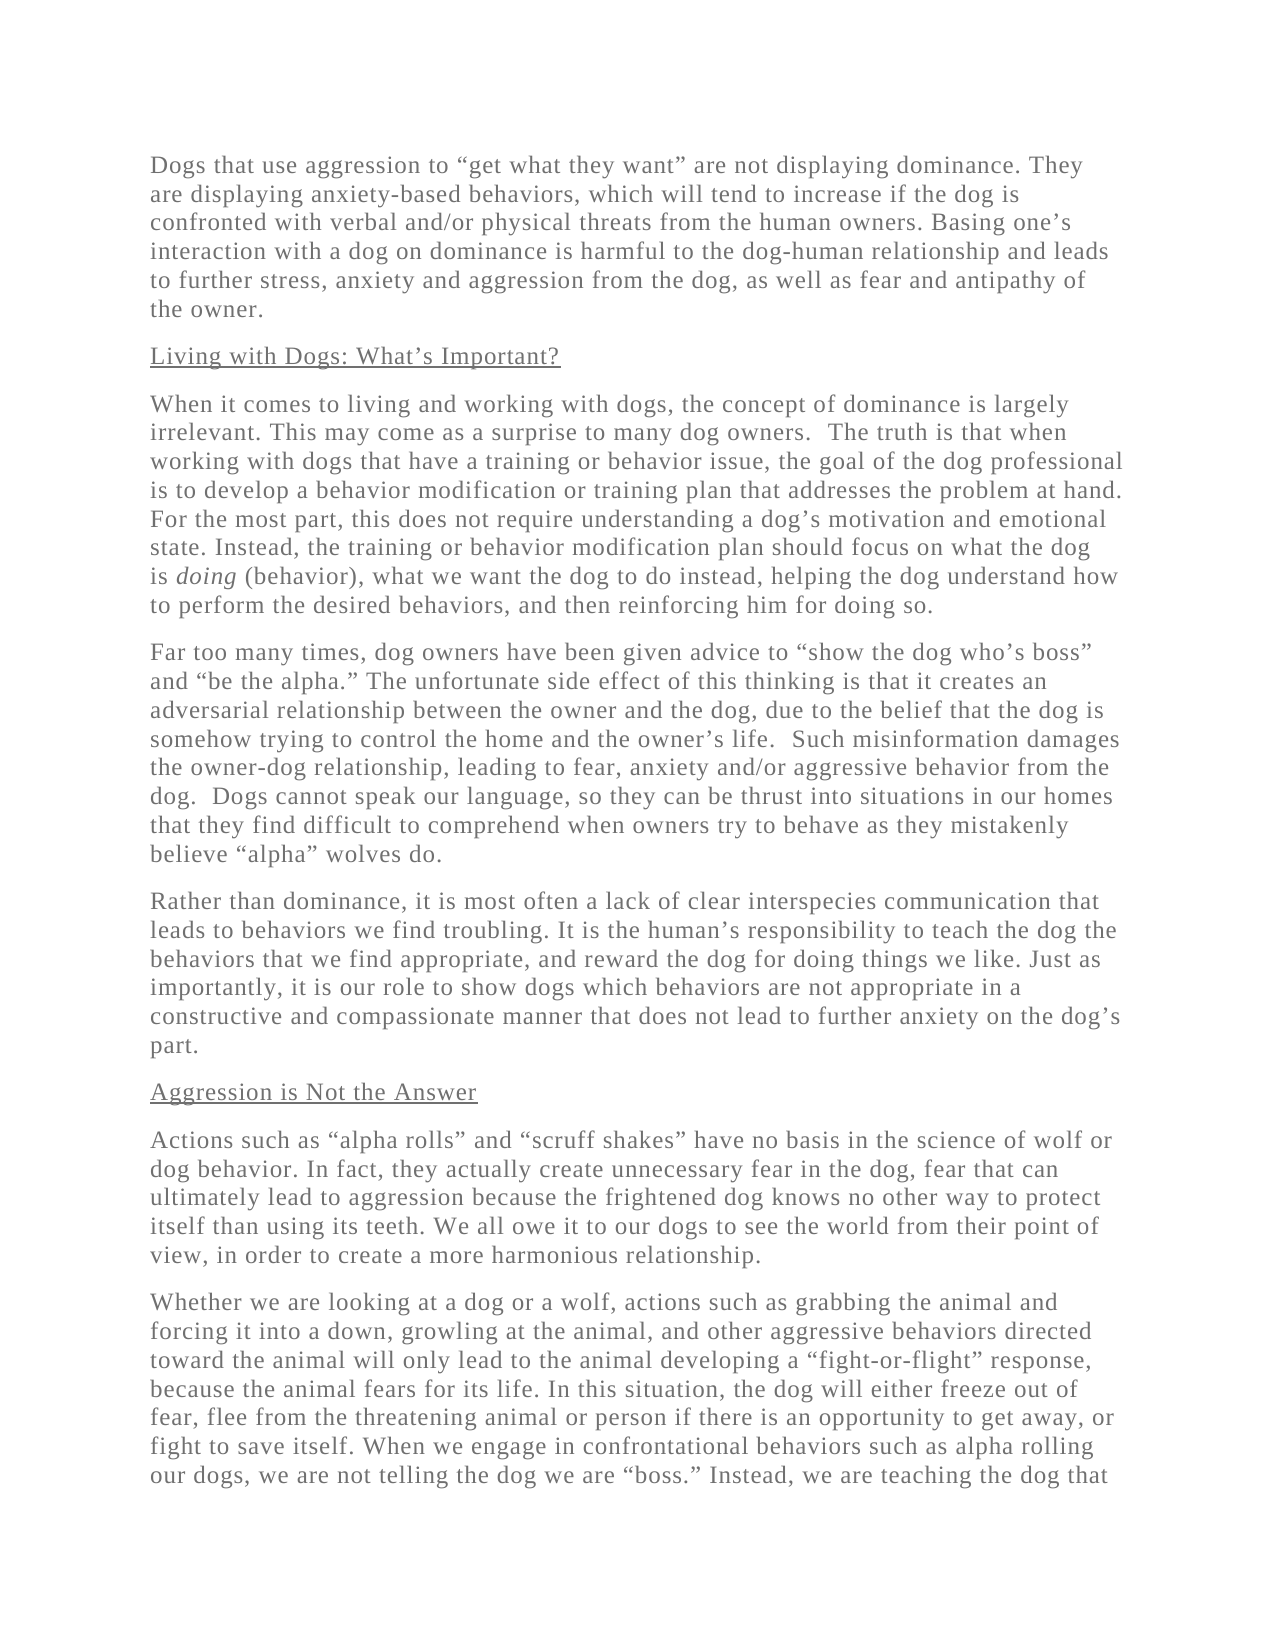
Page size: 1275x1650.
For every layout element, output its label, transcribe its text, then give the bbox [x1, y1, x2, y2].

text Aggression is Not the Answer [150, 1077, 1125, 1106]
text When it comes to living and working with dogs, the concept of dominance is largely irrelevant. This may come as a surprise to many dog owners. The truth is that when working with dogs that have a training or behavior issue, the goal of the dog professional is to develop a behavior modification or training plan that addresses the problem at hand. For the most part, this does not require understanding a dog’s motivation and emotional state. Instead, the training or behavior modification plan should focus on what the dog is doing (behavior), what we want the dog to do instead, helping the dog understand how to perform the desired behaviors, and then reinforcing him for doing so. [150, 389, 1125, 619]
text Dogs that use aggression to “get what they want” are not displaying dominance. They are displaying anxiety-based behaviors, which will tend to increase if the dog is confronted with verbal and/or physical threats from the human owners. Basing one’s interaction with a dog on dominance is harmful to the dog-human relationship and leads to further stress, anxiety and aggression from the dog, as well as fear and antipathy of the owner. [150, 150, 1125, 322]
text Rather than dominance, it is most often a lack of clear interspecies communication that leads to behaviors we find troubling. It is the human’s responsibility to teach the dog the behaviors that we find appropriate, and reward the dog for doing things we like. Just as importantly, it is our role to show dogs which behaviors are not appropriate in a constructive and compassionate manner that does not lead to further anxiety on the dog’s part. [150, 886, 1125, 1059]
text Living with Dogs: What’s Important? [150, 341, 1125, 370]
text Far too many times, dog owners have been given advice to “show the dog who’s boss” and “be the alpha.” The unfortunate side effect of this thinking is that it creates an adversarial relationship between the owner and the dog, due to the belief that the dog is somehow trying to control the home and the owner’s life. Such misinformation damages the owner-dog relationship, leading to fear, anxiety and/or aggressive behavior from the dog. Dogs cannot speak our language, so they can be thrust into situations in our homes that they find difficult to comprehend when owners try to behave as they mistakenly believe “alpha” wolves do. [150, 637, 1125, 867]
text Actions such as “alpha rolls” and “scruff shakes” have no basis in the science of wolf or dog behavior. In fact, they actually create unnecessary fear in the dog, fear that can ultimately lead to aggression because the frightened dog knows no other way to protect itself than using its teeth. We all owe it to our dogs to see the world from their point of view, in order to create a more harmonious relationship. [150, 1125, 1125, 1269]
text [150, 1287, 1125, 1489]
